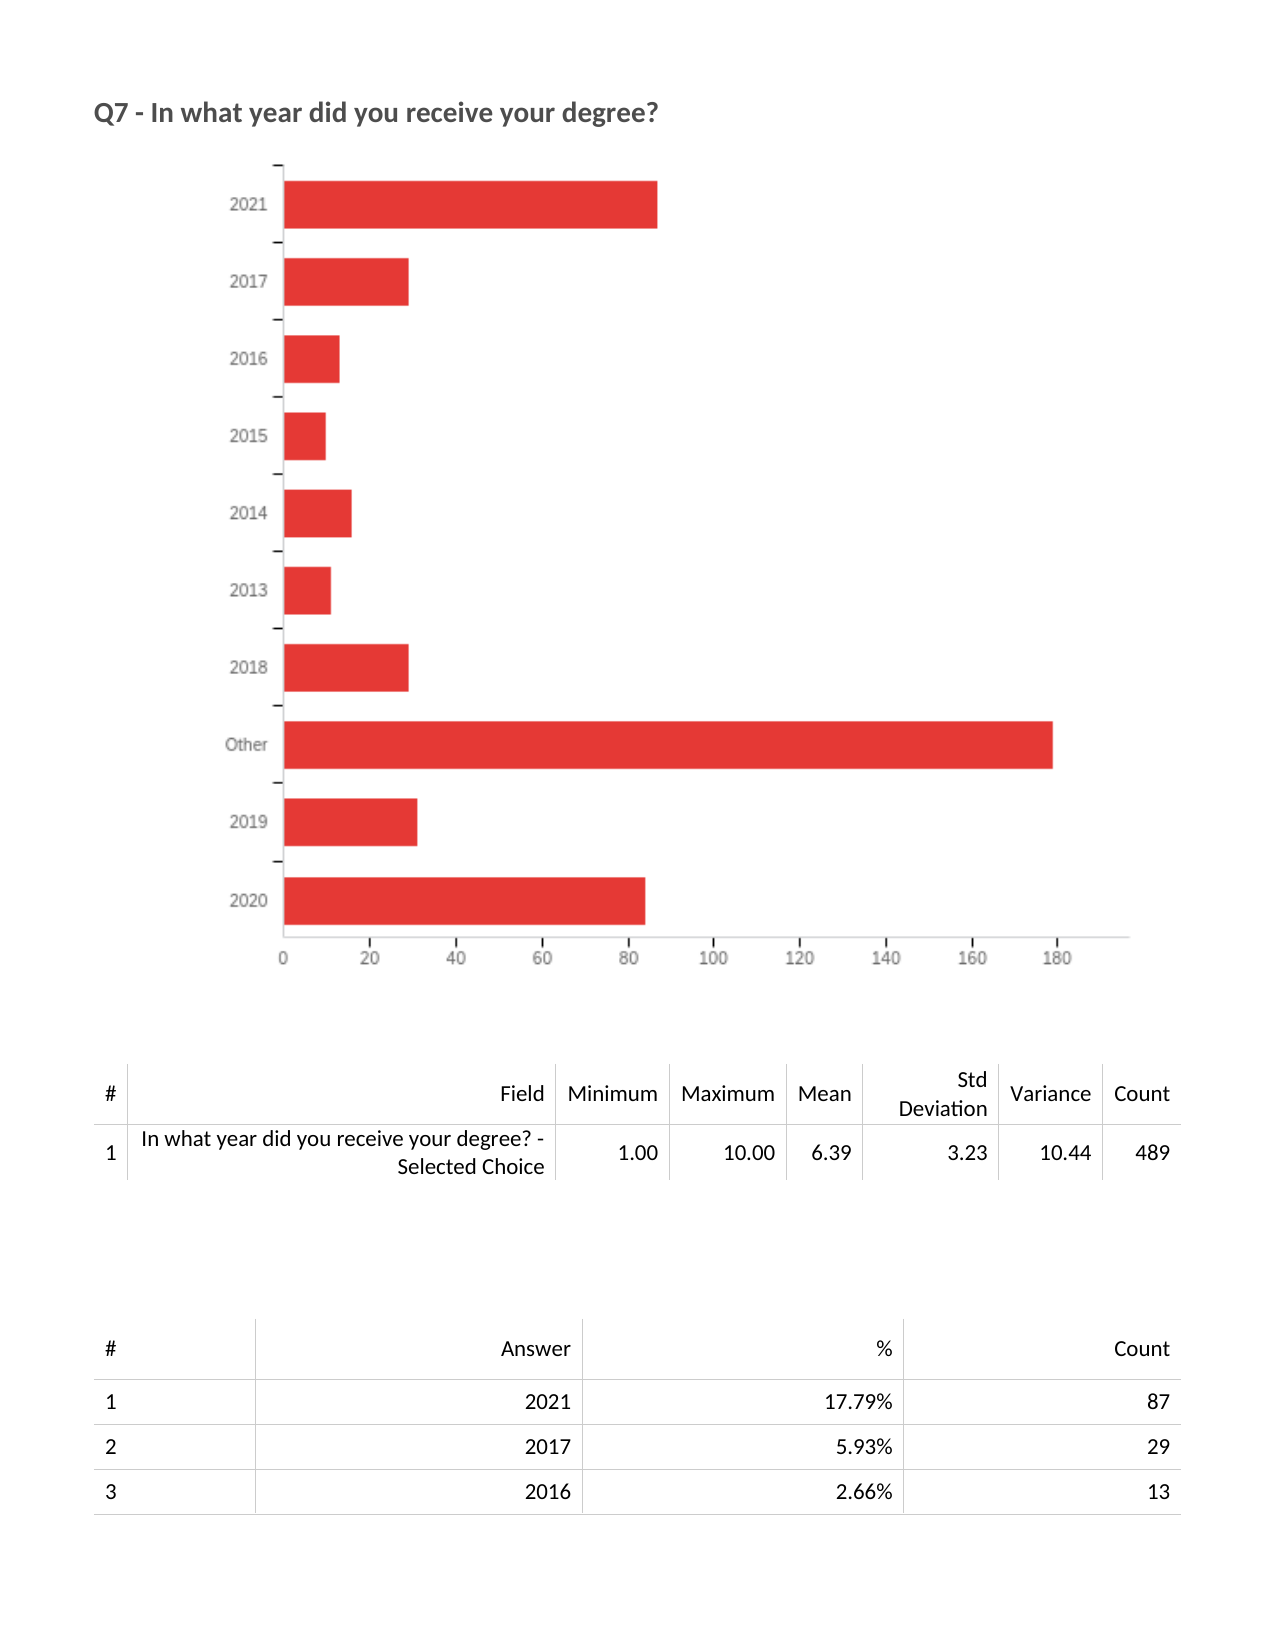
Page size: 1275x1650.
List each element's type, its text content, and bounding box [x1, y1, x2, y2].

table_header Field [128, 1064, 555, 1124]
table_cell 2 [94, 1425, 255, 1468]
table_header Mean [787, 1064, 862, 1124]
table_cell 3.23 [863, 1125, 998, 1180]
table_header # [94, 1064, 127, 1124]
table_cell 1 [94, 1380, 255, 1423]
table_cell 489 [1103, 1125, 1181, 1180]
table_cell 29 [904, 1425, 1181, 1468]
table_cell 2016 [256, 1470, 582, 1513]
picture [93, 155, 1181, 986]
table_header Minimum [556, 1064, 669, 1124]
table_header Count [1103, 1064, 1181, 1124]
table_header Answer [256, 1319, 582, 1378]
table_cell 2021 [256, 1380, 582, 1423]
table_cell 10.44 [999, 1125, 1102, 1180]
table_header Maximum [670, 1064, 786, 1124]
table_cell 1.00 [556, 1125, 669, 1180]
table_cell 87 [904, 1380, 1181, 1423]
table_cell 3 [94, 1470, 255, 1513]
table_cell 10.00 [670, 1125, 786, 1180]
table_cell 17.79% [583, 1380, 903, 1423]
table_cell In what year did you receive your degree? - Selected Choice [128, 1125, 555, 1180]
table_header Variance [999, 1064, 1102, 1124]
table_cell 1 [94, 1125, 127, 1180]
table_header Std Deviation [863, 1064, 998, 1124]
text Q7 - In what year did you receive your degree? [94, 94, 1181, 129]
table_cell 13 [904, 1470, 1181, 1513]
table_header # [94, 1319, 255, 1378]
table_cell 2.66% [583, 1470, 903, 1513]
table_header % [583, 1319, 903, 1378]
table_cell 6.39 [787, 1125, 862, 1180]
table_cell 2017 [256, 1425, 582, 1468]
table_cell 5.93% [583, 1425, 903, 1468]
table_header Count [904, 1319, 1181, 1378]
